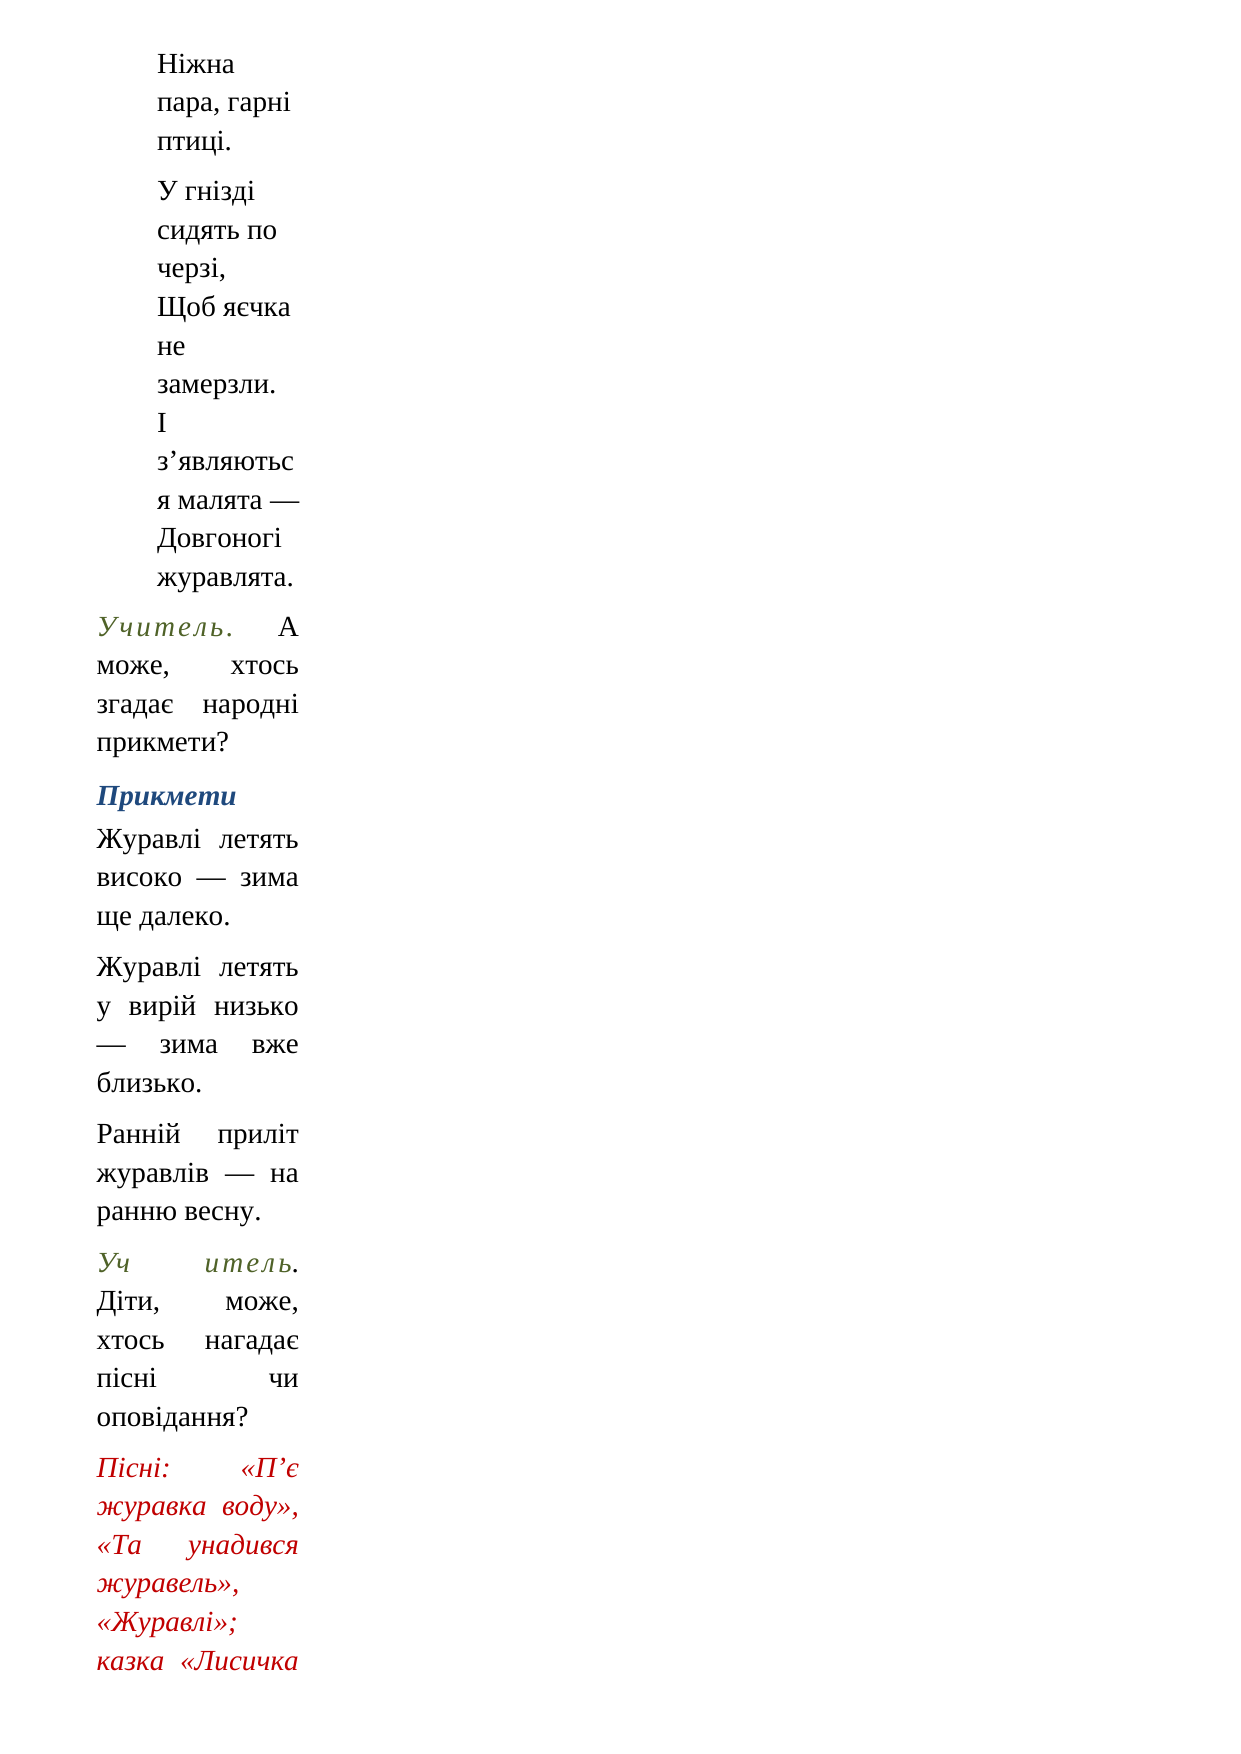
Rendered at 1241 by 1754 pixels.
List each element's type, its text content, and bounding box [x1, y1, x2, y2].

text Довгоногі журавлята. [157, 520, 305, 592]
text Щоб яєчка не замерзли. [157, 289, 305, 400]
text І з’являються малята — [157, 405, 305, 515]
text Журавлі летять у вирій низько — зима вже близько. [96, 949, 299, 1099]
text Ранній приліт журавлів — на ранню весну. [96, 1116, 299, 1227]
text Учитель. А може, хтось згадає народні прикмети? [96, 609, 299, 758]
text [96, 1450, 299, 1676]
text Уч итель. Діти, може, хтось нагадає пісні чи оповідання? [96, 1245, 299, 1432]
text Ніжна пара, гарні птиці. [157, 46, 305, 156]
text У гнізді сидять по черзі, [157, 173, 305, 284]
text Прикмети [96, 778, 305, 812]
text Журавлі летять високо — зима ще далеко. [96, 821, 299, 932]
